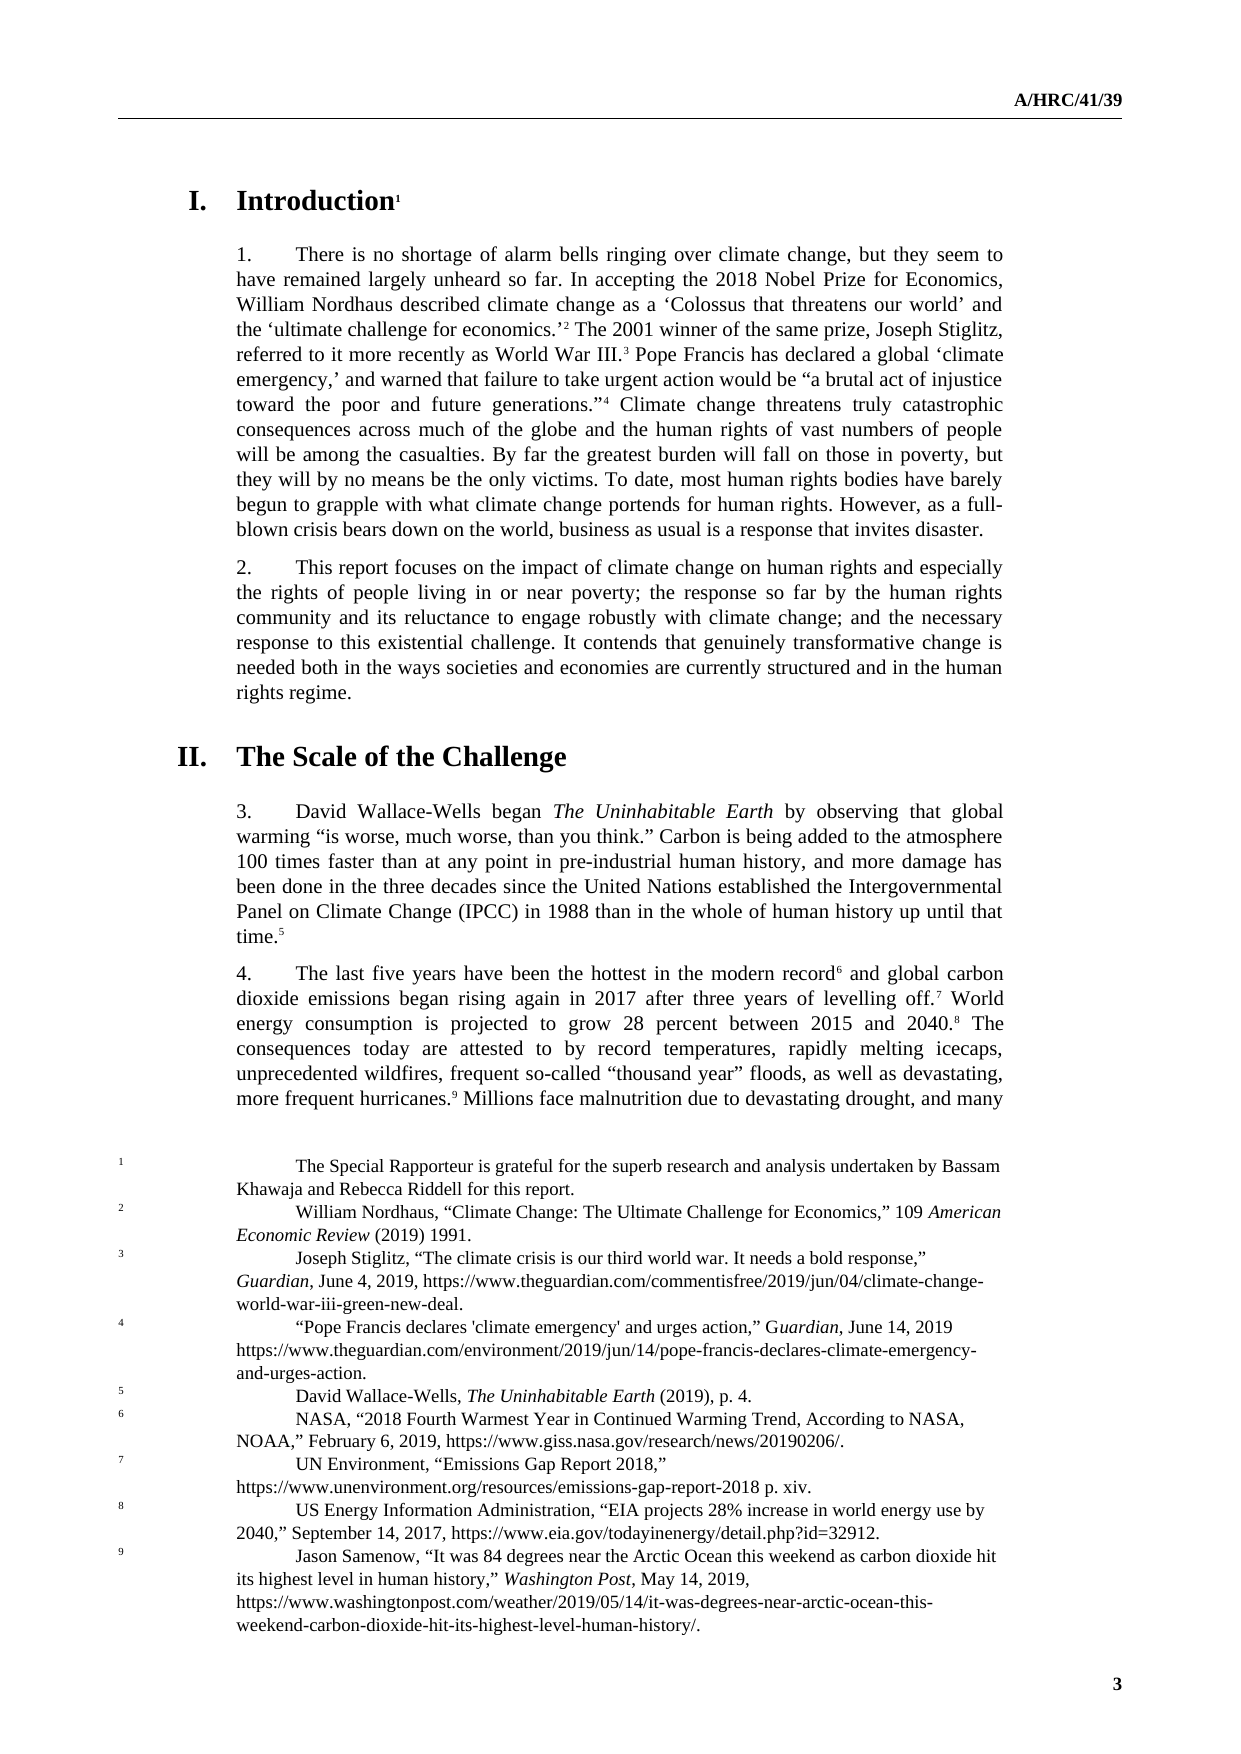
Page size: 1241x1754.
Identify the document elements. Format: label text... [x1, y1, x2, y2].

list David Wallace-Wells began The Uninhabitable Earth by observing that global warming “is worse, much worse, than you think.” Carbon is being added to the atmosphere 100 times faster than at any point in pre-industrial human history, and more damage has been done in the three decades since the United Nations established the Intergovernmental Panel on Climate Change (IPCC) in 1988 than in the whole of human history up until that time. [236, 798, 1004, 948]
list This report focuses on the impact of climate change on human rights and especially the rights of people living in or near poverty; the response so far by the human rights community and its reluctance to engage robustly with climate change; and the necessary response to this existential challenge. It contends that genuinely transformative change is needed both in the ways societies and economies are currently structured and in the human rights regime. [236, 554, 1004, 704]
text II. The Scale of the Challenge [118, 741, 1004, 773]
text I. Introduction [118, 185, 1004, 216]
list The last five years have been the hottest in the modern record and global carbon dioxide emissions began rising again in 2017 after three years of levelling off. World energy consumption is projected to grow 28 percent between 2015 and 2040. The consequences today are attested to by record temperatures, rapidly melting icecaps, unprecedented wildfires, frequent so-called “thousand year” floods, as well as devastating, more frequent hurricanes. Millions face malnutrition due to devastating drought, and many more will have to choose between starvation and migration. Rising ocean temperatures are killing marine ecosystems that support food systems for hundreds of millions of people. And climate change is threatening food production and posing dire economic and social threats. [236, 960, 1004, 1110]
list There is no shortage of alarm bells ringing over climate change, but they seem to have remained largely unheard so far. In accepting the 2018 Nobel Prize for Economics, William Nordhaus described climate change as a ‘Colossus that threatens our world’ and the ‘ultimate challenge for economics.’ The 2001 winner of the same prize, Joseph Stiglitz, referred to it more recently as World War III. Pope Francis has declared a global ‘climate emergency,’ and warned that failure to take urgent action would be “a brutal act of injustice toward the poor and future generations.” Climate change threatens truly catastrophic consequences across much of the globe and the human rights of vast numbers of people will be among the casualties. By far the greatest burden will fall on those in poverty, but they will by no means be the only victims. To date, most human rights bodies have barely begun to grapple with what climate change portends for human rights. However, as a full-blown crisis bears down on the world, business as usual is a response that invites disaster. [236, 241, 1004, 541]
